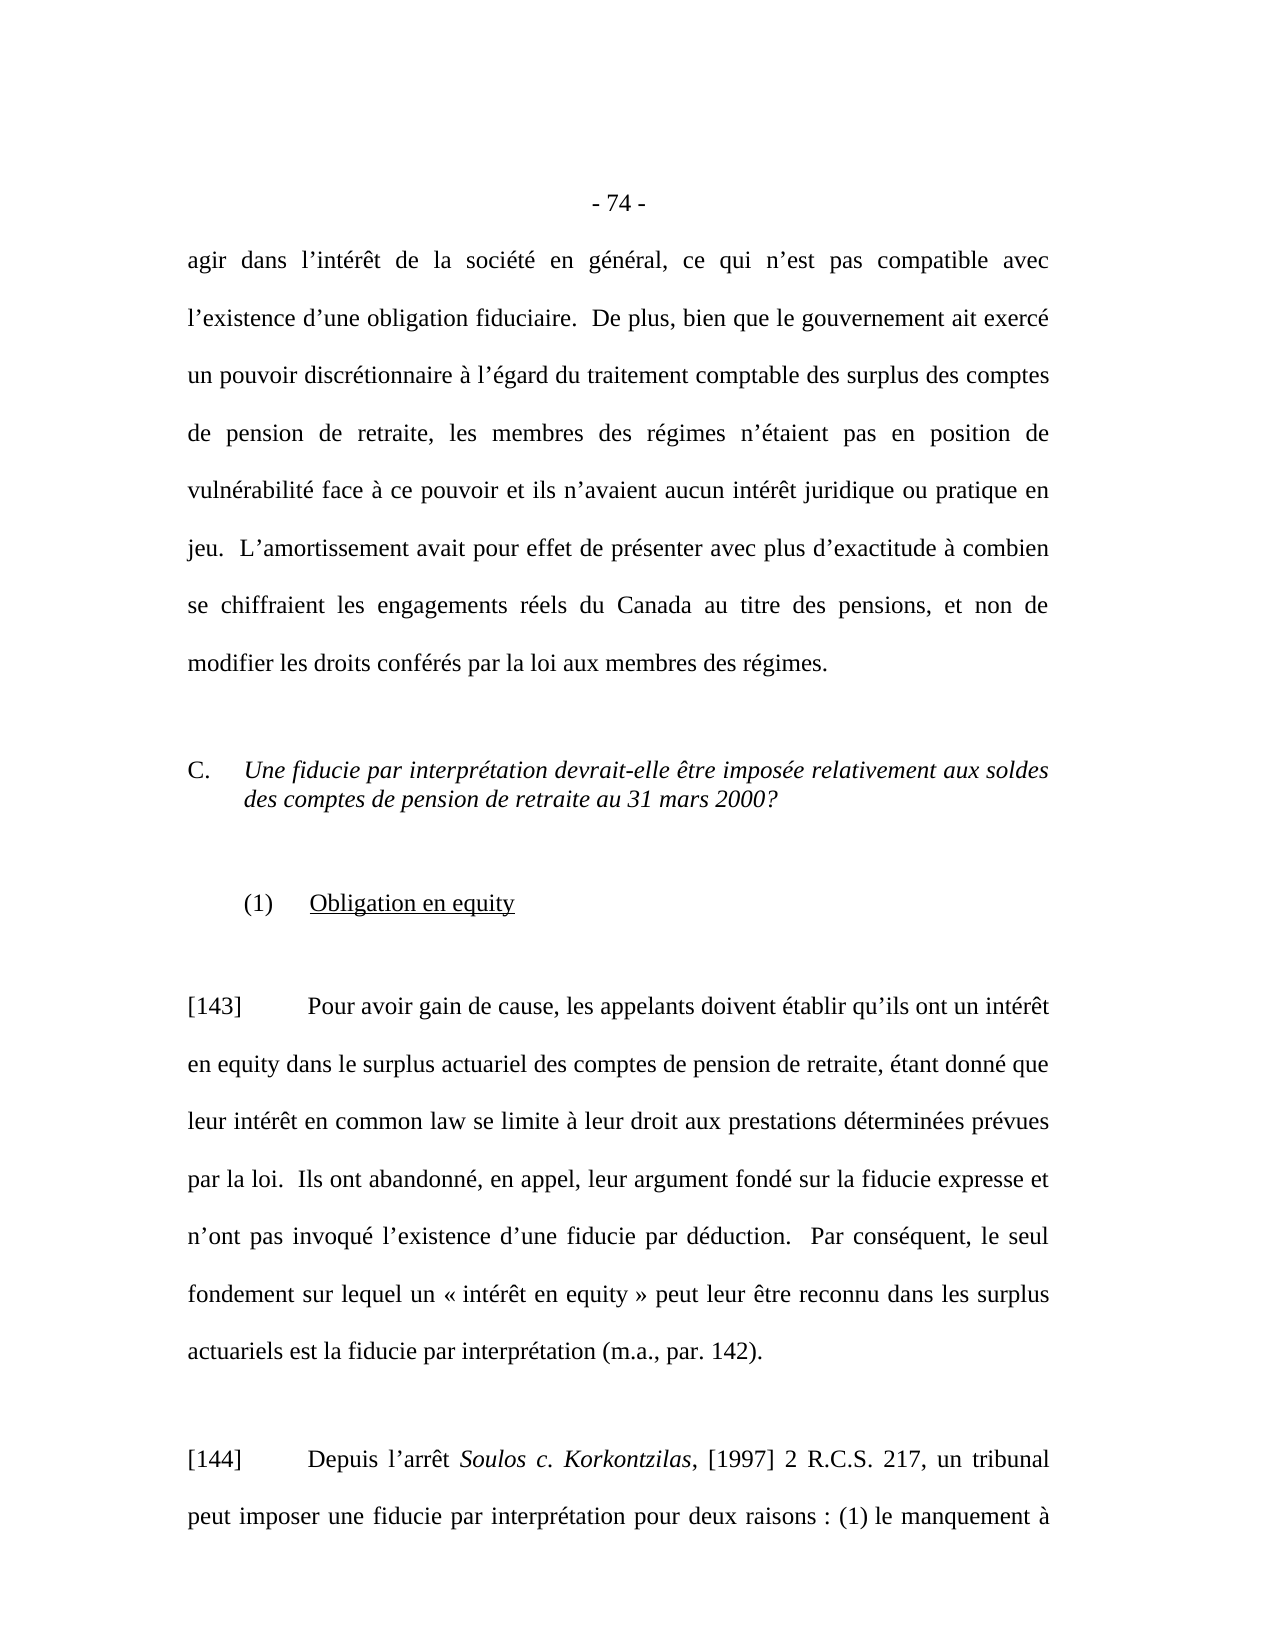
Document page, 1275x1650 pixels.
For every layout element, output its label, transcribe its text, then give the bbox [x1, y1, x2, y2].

text Pour avoir gain de cause, les appelants doivent établir qu’ils ont un intérêt en equity dans le surplus actuariel des comptes de pension de retraite, étant donné que leur intérêt en common law se limite à leur droit aux prestations déterminées prévues par la loi. Ils ont abandonné, en appel, leur argument fondé sur la fiducie expresse et n’ont pas invoqué l’existence d’une fiducie par déduction. Par conséquent, le seul fondement sur lequel un « intérêt en equity » peut leur être reconnu dans les surplus actuariels est la fiducie par interprétation (m.a., par. 142). [187, 991, 1050, 1365]
title Une fiducie par interprétation devrait-elle être imposée relativement aux soldes des comptes de pension de retraite au 31 mars 2000? [187, 755, 1050, 813]
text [187, 1444, 1050, 1530]
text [187, 245, 1050, 676]
title (1) Obligation en equity [187, 888, 1050, 916]
